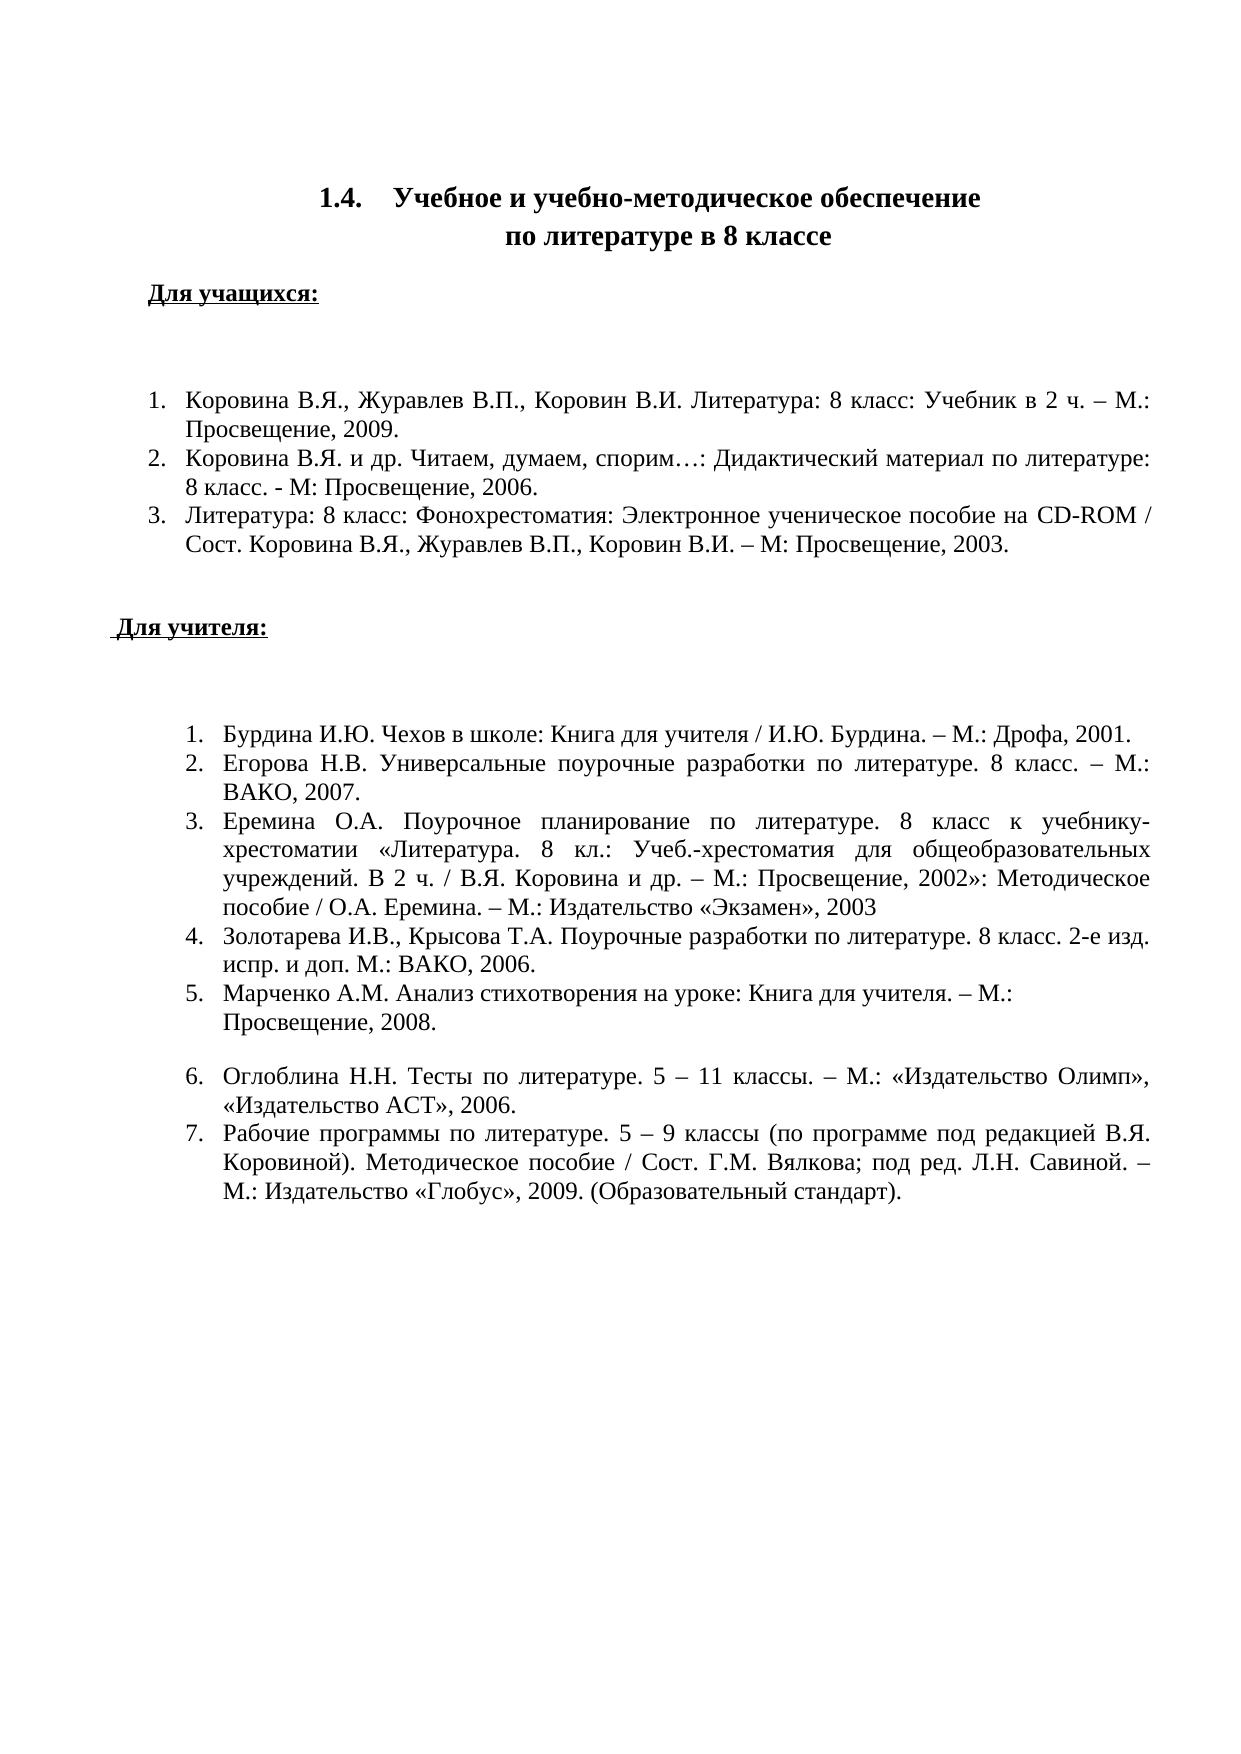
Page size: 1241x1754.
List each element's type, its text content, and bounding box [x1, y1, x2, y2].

list Еремина О.А. Поурочное планирование по литературе. 8 класс к учебнику-хрестоматии «Литература. 8 кл.: Учеб.-хрестоматия для общеобразовательных учреждений. В 2 ч. / В.Я. Коровина и др. – М.: Просвещение, 2002»: Методическое пособие / О.А. Еремина. – М.: Издательство «Экзамен», 2003 [185, 806, 1152, 921]
list Рабочие программы по литературе. 5 – 9 классы (по программе под редакцией В.Я. Коровиной). Методическое пособие / Сост. Г.М. Вялкова; под ред. Л.Н. Савиной. – М.: Издательство «Глобус», 2009. (Образовательный стандарт). [185, 1118, 1152, 1205]
text Для учителя: [110, 612, 1152, 641]
list Золотарева И.В., Крысова Т.А. Поурочные разработки по литературе. 8 класс. 2-е изд. испр. и доп. М.: ВАКО, 2006. [185, 921, 1152, 978]
list Коровина В.Я., Журавлев В.П., Коровин В.И. Литература: 8 класс: Учебник в 2 ч. – М.: Просвещение, 2009. [148, 386, 1152, 443]
text Для учащихся: [148, 278, 1152, 307]
list Бурдина И.Ю. Чехов в школе: Книга для учителя / И.Ю. Бурдина. – М.: Дрофа, 2001. [185, 719, 1152, 748]
list Коровина В.Я. и др. Читаем, думаем, спорим…: Дидактический материал по литературе: 8 класс. - М: Просвещение, 2006. [148, 443, 1152, 501]
list Марченко А.М. Анализ стихотворения на уроке: Книга для учителя. – М.: [185, 978, 1152, 1007]
list Егорова Н.В. Универсальные поурочные разработки по литературе. 8 класс. – М.: ВАКО, 2007. [185, 748, 1152, 806]
list Литература: 8 класс: Фонохрестоматия: Электронное ученическое пособие на CD-ROM / Сост. Коровина В.Я., Журавлев В.П., Коровин В.И. – М: Просвещение, 2003. [148, 501, 1152, 558]
text Просвещение, 2008. [185, 1007, 1152, 1036]
list по литературе в 8 классе [185, 218, 1152, 252]
list Оглоблина Н.Н. Тесты по литературе. 5 – 11 классы. – М.: «Издательство Олимп», «Издательство АСТ», 2006. [185, 1061, 1152, 1118]
list Учебное и учебно-методическое обеспечение [148, 180, 1152, 213]
